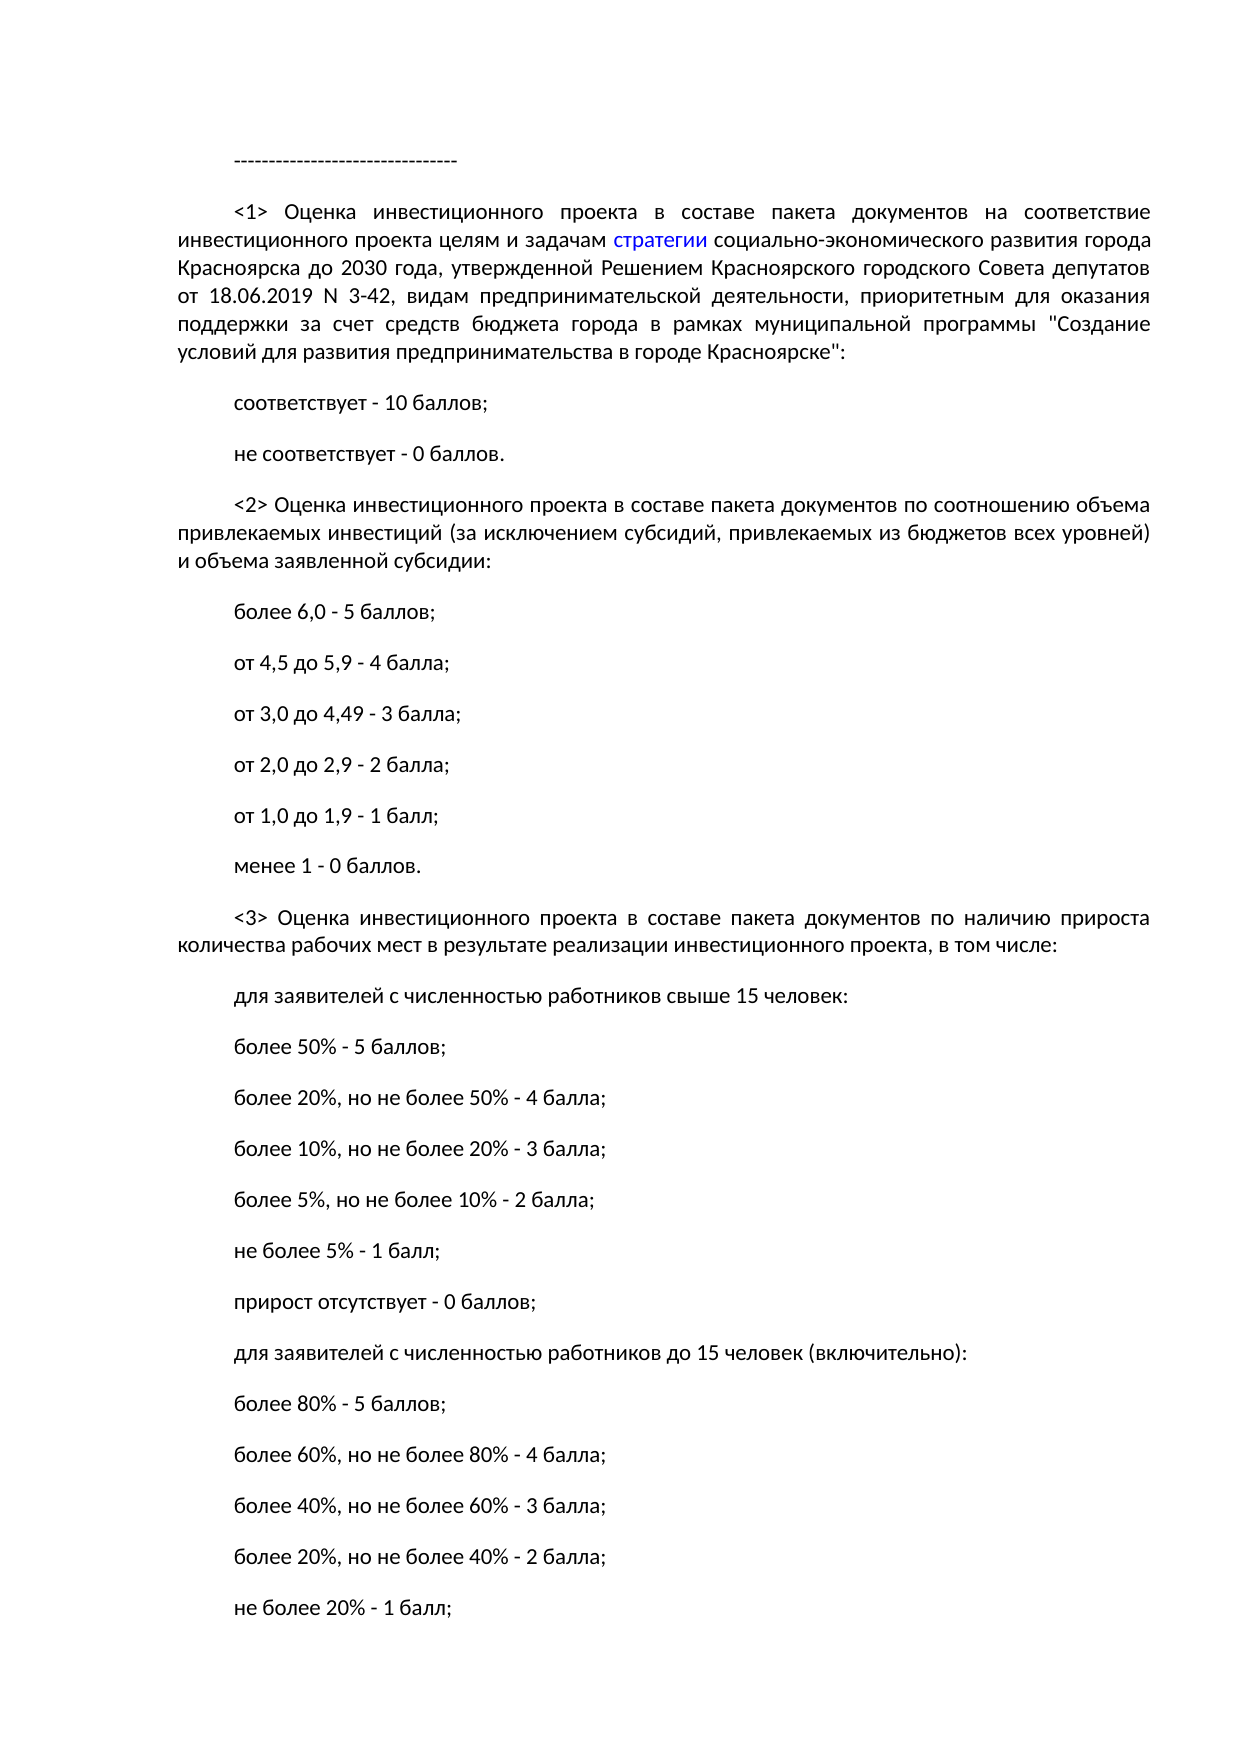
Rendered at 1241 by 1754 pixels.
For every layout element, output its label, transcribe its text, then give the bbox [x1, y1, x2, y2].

text более 10%, но не более 20% - 3 балла; [177, 1134, 1152, 1162]
text не более 5% - 1 балл; [177, 1236, 1152, 1264]
text для заявителей с численностью работников свыше 15 человек: [177, 982, 1152, 1009]
text более 80% - 5 баллов; [177, 1389, 1152, 1417]
text более 40%, но не более 60% - 3 балла; [177, 1491, 1152, 1519]
text соответствует - 10 баллов; [177, 388, 1152, 416]
text от 2,0 до 2,9 - 2 балла; [177, 750, 1152, 778]
text от 1,0 до 1,9 - 1 балл; [177, 801, 1152, 829]
text прирост отсутствует - 0 баллов; [177, 1287, 1152, 1315]
text более 5%, но не более 10% - 2 балла; [177, 1185, 1152, 1213]
text <2> Оценка инвестиционного проекта в составе пакета документов по соотношению объема привлекаемых инвестиций (за исключением субсидий, привлекаемых из бюджетов всех уровней) и объема заявленной субсидии: [177, 490, 1152, 574]
text <1> Оценка инвестиционного проекта в составе пакета документов на соответствие инвестиционного проекта целям и задачам стратегии социально-экономического развития города Красноярска до 2030 года, утвержденной Решением Красноярского городского Совета депутатов от 18.06.2019 N 3-42, видам предпринимательской деятельности, приоритетным для оказания поддержки за счет средств бюджета города в рамках муниципальной программы "Создание условий для развития предпринимательства в городе Красноярске": [177, 197, 1152, 365]
text не соответствует - 0 баллов. [177, 439, 1152, 467]
text более 6,0 - 5 баллов; [177, 597, 1152, 625]
text более 20%, но не более 50% - 4 балла; [177, 1083, 1152, 1111]
text -------------------------------- [177, 146, 1152, 174]
text для заявителей с численностью работников до 15 человек (включительно): [177, 1338, 1152, 1366]
text от 3,0 до 4,49 - 3 балла; [177, 699, 1152, 727]
text более 50% - 5 баллов; [177, 1032, 1152, 1061]
text не более 20% - 1 балл; [177, 1593, 1152, 1621]
text более 20%, но не более 40% - 2 балла; [177, 1542, 1152, 1570]
text более 60%, но не более 80% - 4 балла; [177, 1440, 1152, 1468]
text от 4,5 до 5,9 - 4 балла; [177, 648, 1152, 676]
text <3> Оценка инвестиционного проекта в составе пакета документов по наличию прироста количества рабочих мест в результате реализации инвестиционного проекта, в том числе: [177, 903, 1152, 959]
text менее 1 - 0 баллов. [177, 852, 1152, 880]
